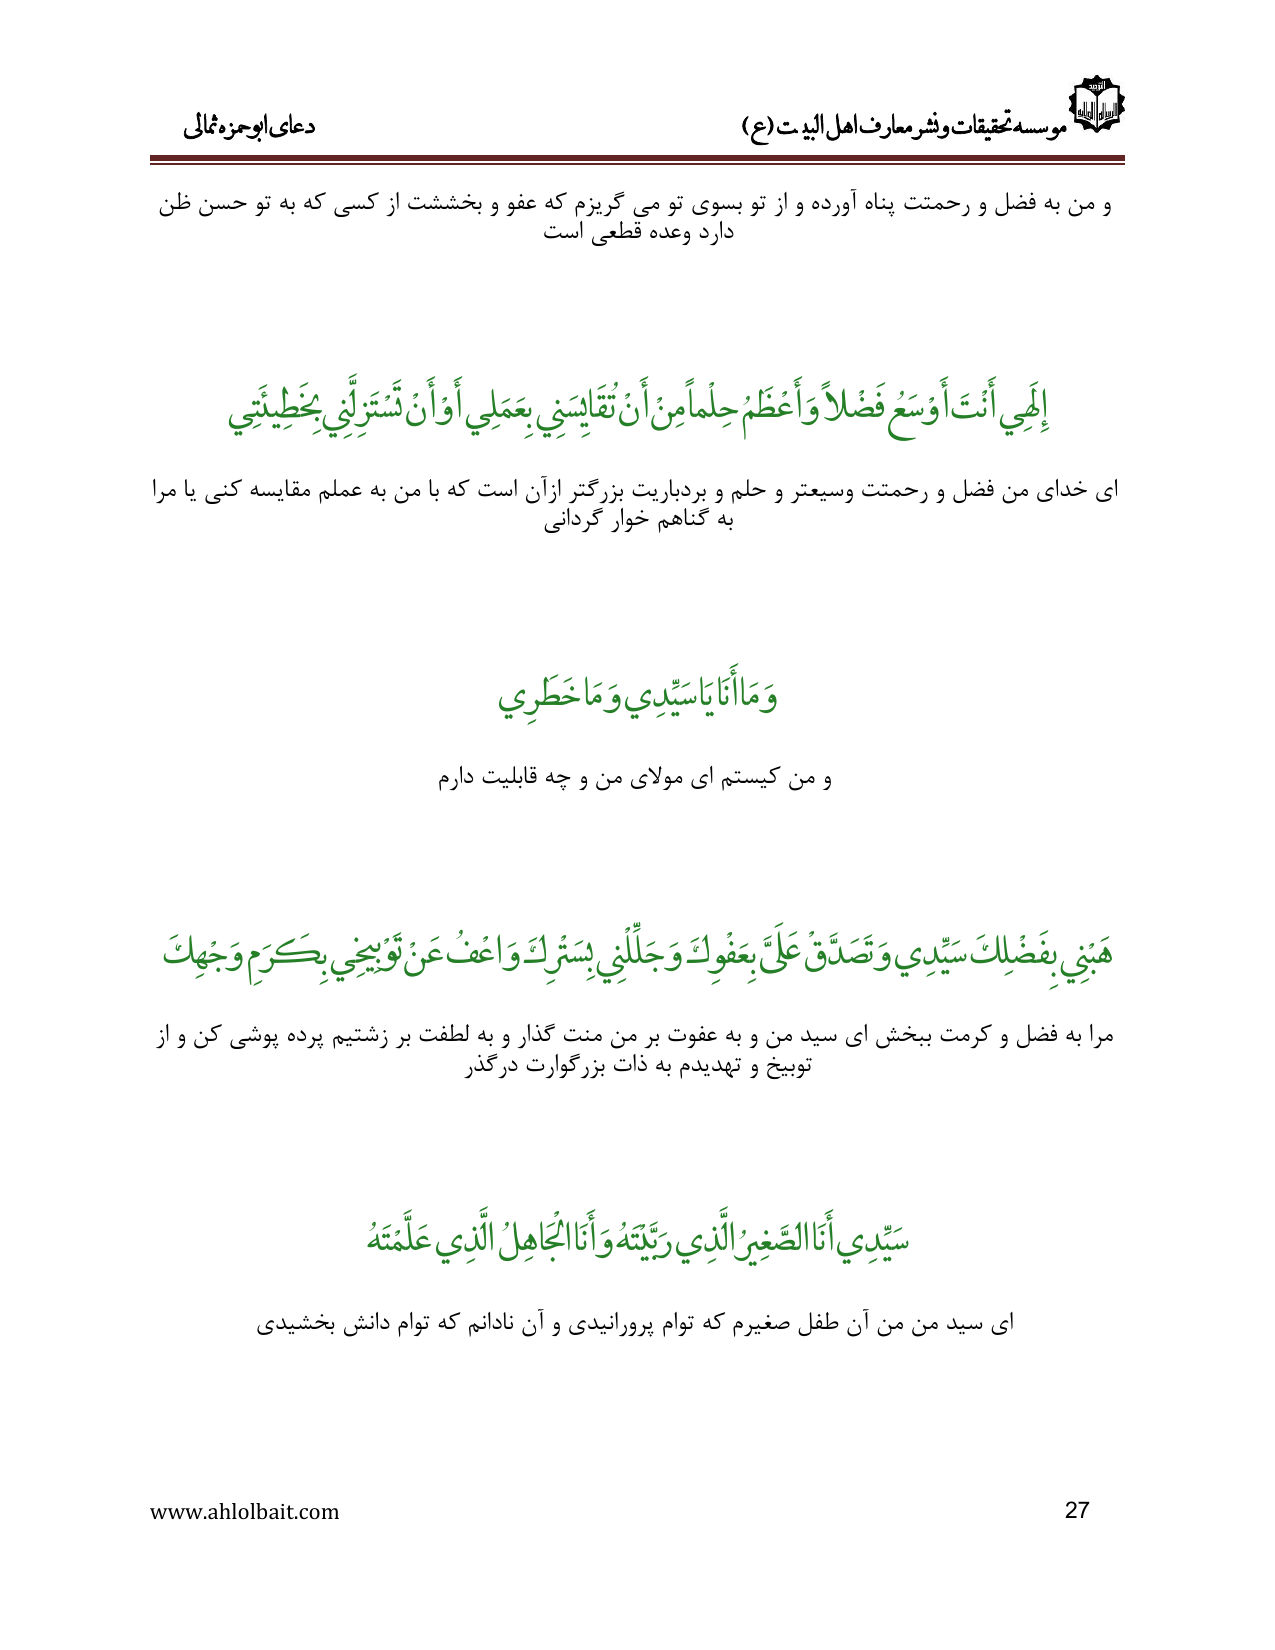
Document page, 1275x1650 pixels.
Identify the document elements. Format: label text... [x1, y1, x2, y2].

text و من به فضل و رحمتت پناه آورده و از تو بسوى تو مى‏ گريزم كه عفو و بخششت از كسى كه به تو حسن ظن دارد وعده قطعى است [150, 190, 1125, 248]
text اى سيد من من آن طفل صغيرم كه توام پرورانيدى و آن نادانم كه توام دانش بخشيدى [150, 1310, 1125, 1339]
text مرا به فضل و كرمت ببخش اى سيد من و به عفوت بر من منت گذار و به لطفت بر زشتيم پرده پوشى كن و از توبيخ و تهديدم به ذات بزرگوارت درگذر [150, 1023, 1125, 1081]
text هَبْنِي بِفَضْلِكَ سَيِّدِي وَ تَصَدَّقْ عَلَيَّ بِعَفْوِكَ وَ جَلِّلْنِي بِسَتْرِكَ وَ اعْفُ عَنْ تَوْبِيخِي بِكَرَمِ وَجْهِكَ‏ [150, 923, 1125, 993]
text إِلَهِي أَنْتَ أَوْسَعُ فَضْلاً وَ أَعْظَمُ حِلْماً مِنْ أَنْ تُقَايِسَنِي بِعَمَلِي أَوْ أَنْ تَسْتَزِلَّنِي بِخَطِيئَتِي‏ [150, 377, 1125, 448]
text وَ مَا أَنَا يَا سَيِّدِي وَ مَا خَطَرِي‏ [150, 665, 1125, 735]
text و من كيستم اى مولاى من و چه قابليت دارم [150, 764, 1125, 794]
text سَيِّدِي أَنَا الصَّغِيرُ الَّذِي رَبَّيْتَهُ وَ أَنَا الْجَاهِلُ الَّذِي عَلَّمْتَهُ‏ [150, 1210, 1125, 1281]
text اى خداى من فضل و رحمتت وسيع‏تر و حلم و بردباريت بزرگتر ازآن است كه با من به عملم مقايسه كنى يا مرا به گناهم خوار گردانى [150, 477, 1125, 536]
picture [1068, 75, 1125, 133]
